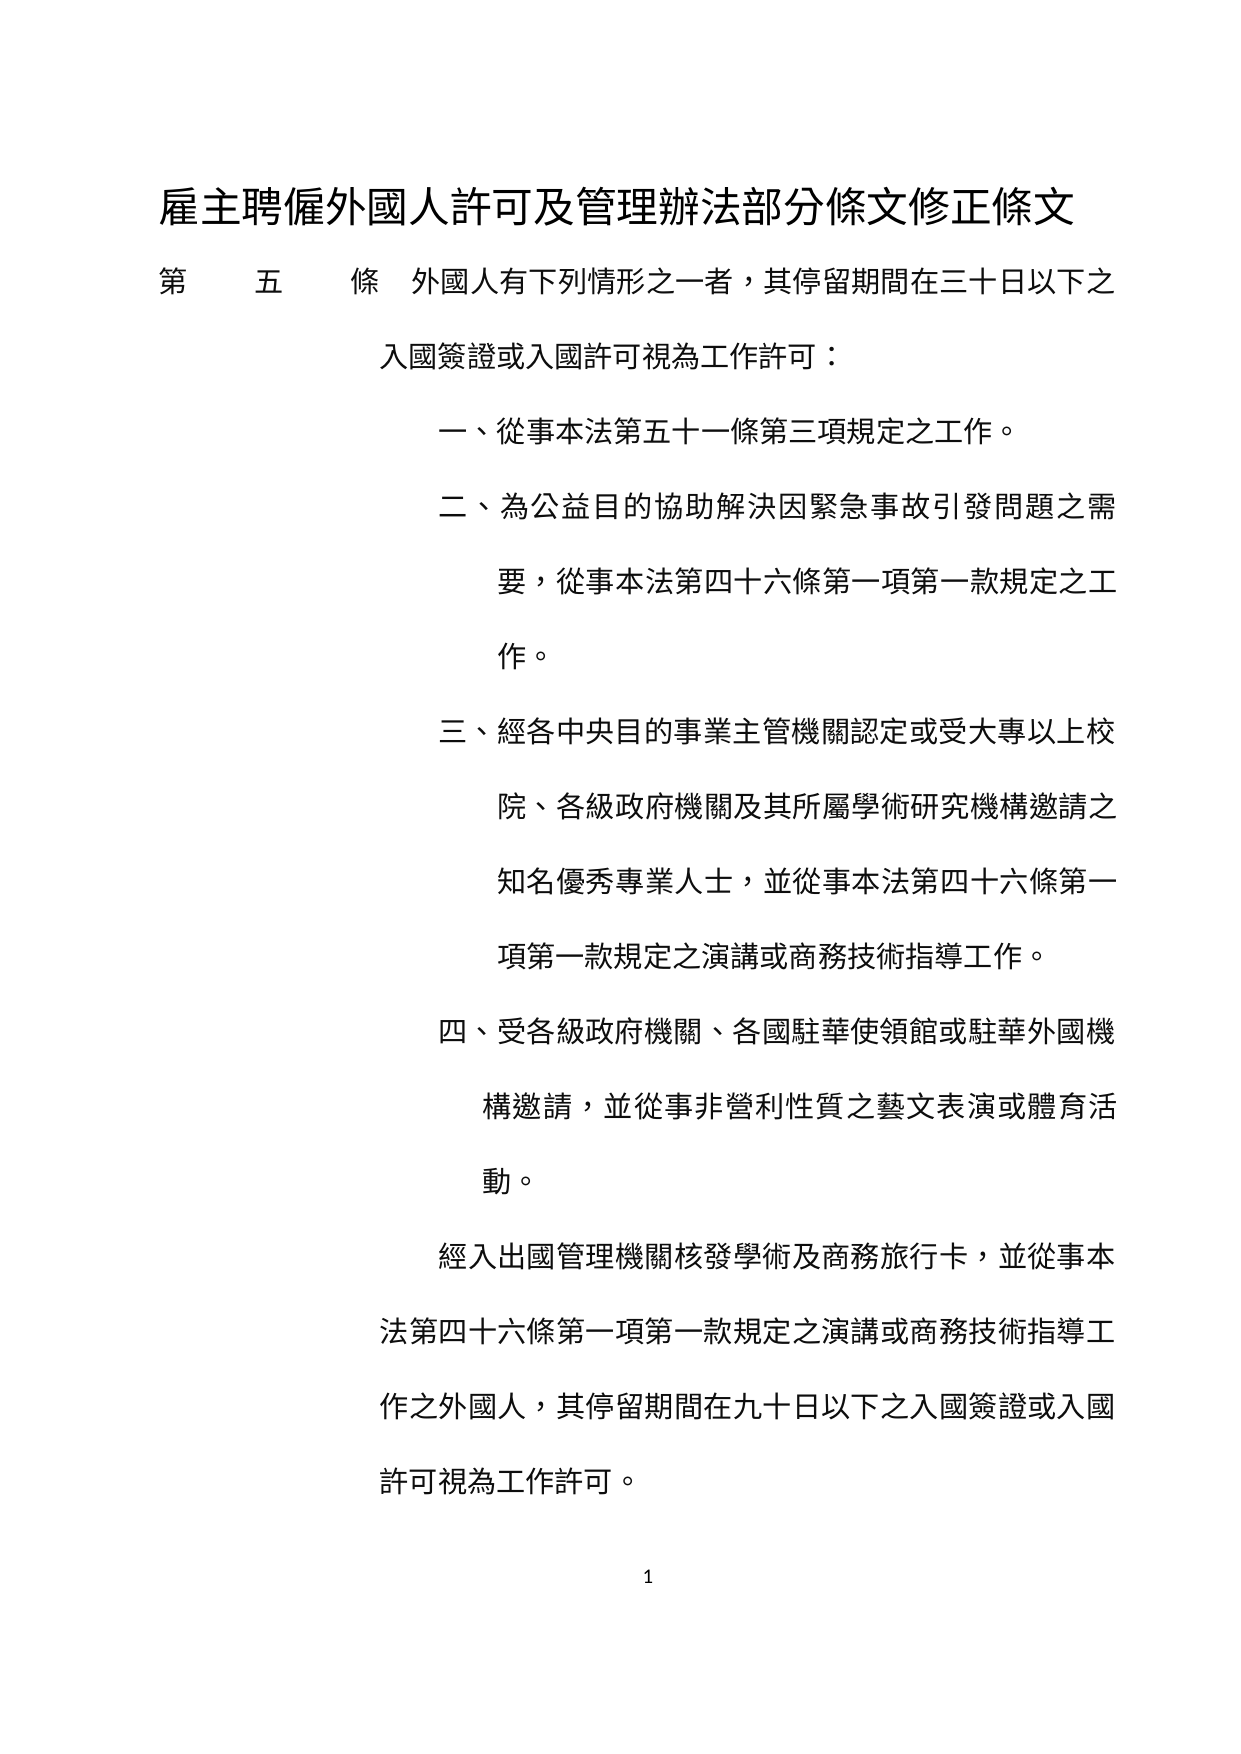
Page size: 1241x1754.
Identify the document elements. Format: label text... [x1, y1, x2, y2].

table_header 外國人有下列情形之一者，其停留期間在三十日以下之入國簽證或入國許可視為工作許可： 一、從事本法第五十一條第三項規定之工作。 二、為公益目的協助解決因緊急事故引發問題之需要，從事本法第四十六條第一項第一款規定之工作。 三、經各中央目的事業主管機關認定或受大專以上校院、各級政府機關及其所屬學術研究機構邀請之知名優秀專業人士，並從事本法第四十六條第一項第一款規定之演講或商務技術指導工作。 四、受各級政府機關、各國駐華使領館或駐華外國機構邀請，並從事非營利性質之藝文表演或體育活動。 經入出國管理機關核發學術及商務旅行卡，並從事本法第四十六條第一項第一款規定之演講或商務技術指導工作之外國人，其停留期間在九十日以下之入國簽證或入國許可視為工作許可。 [379, 242, 1118, 1517]
table_header 第五條 [159, 242, 379, 1517]
text 雇主聘僱外國人許可及管理辦法部分條文修正條文 [158, 167, 1107, 242]
